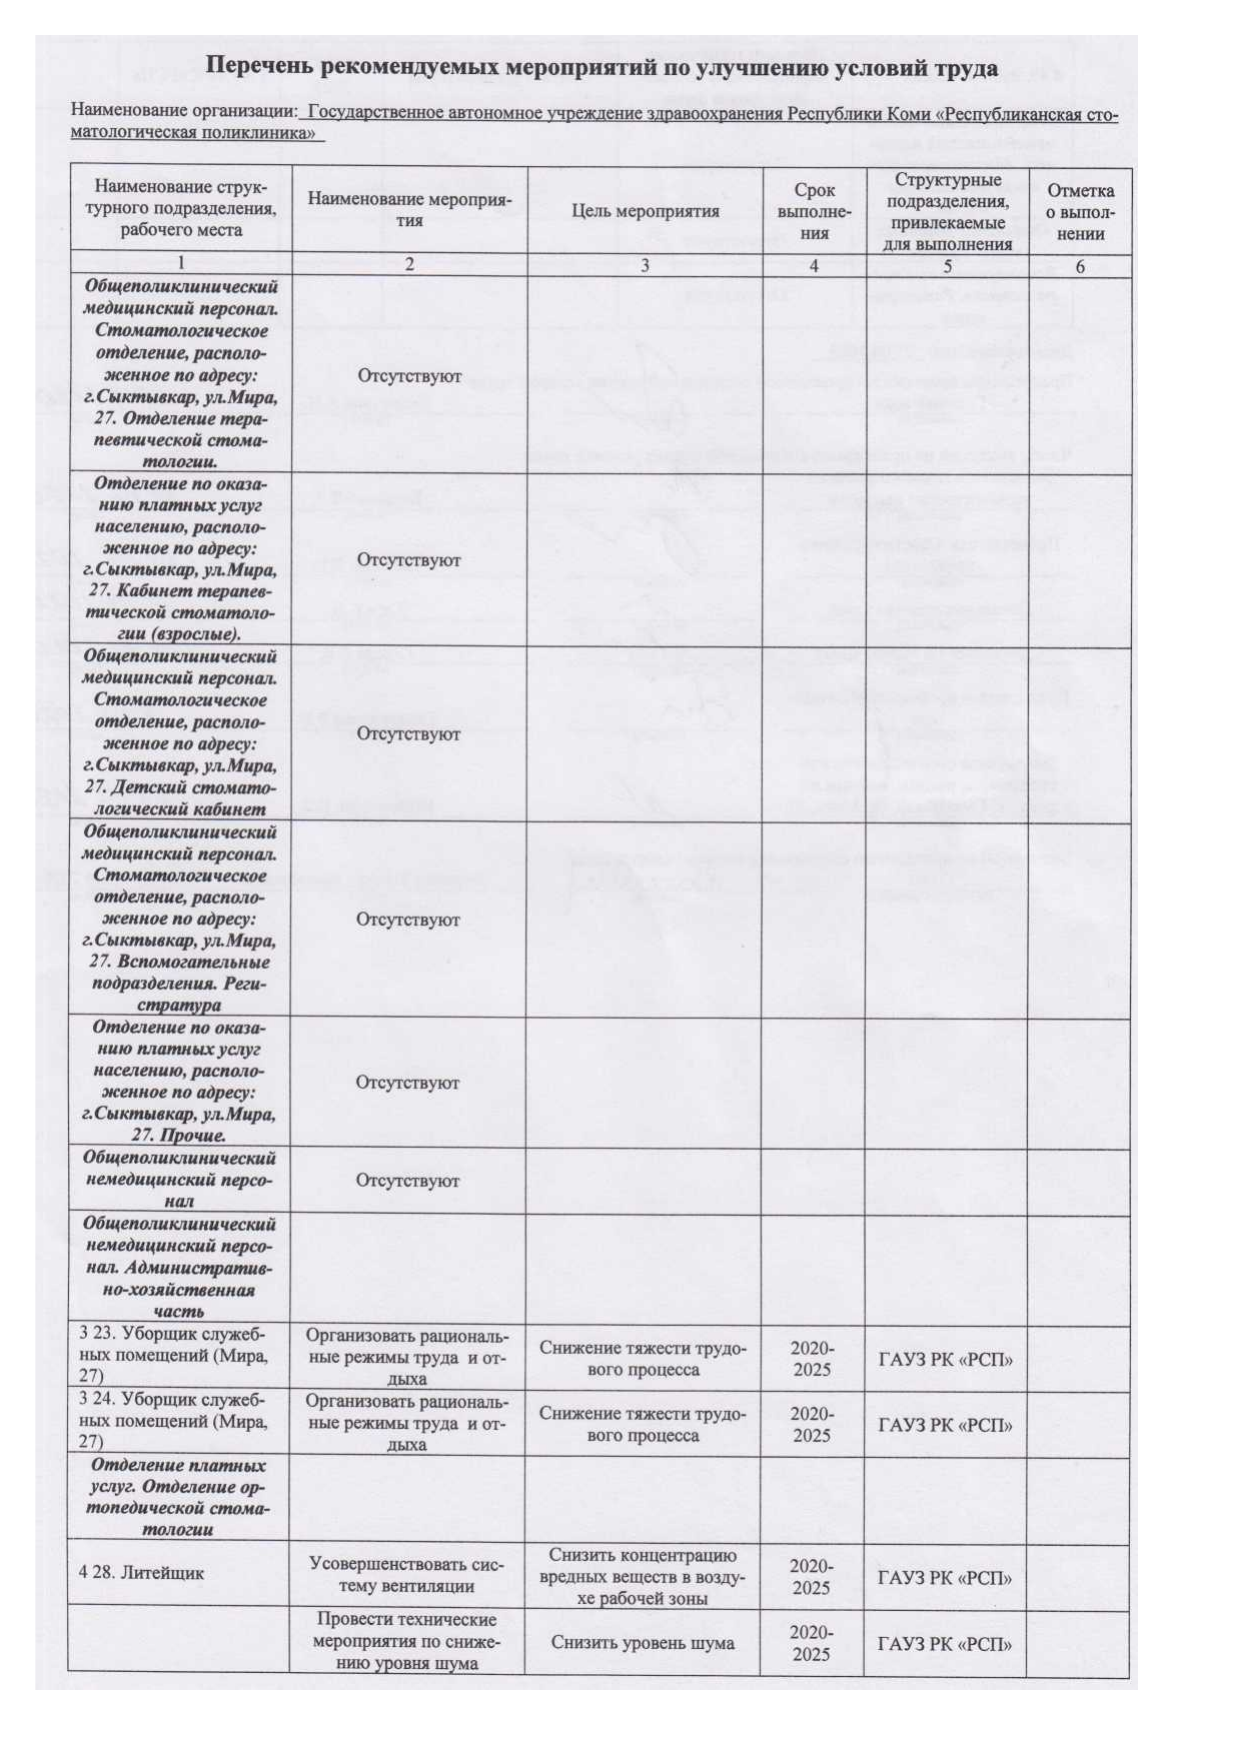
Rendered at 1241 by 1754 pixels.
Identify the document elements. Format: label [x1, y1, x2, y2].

picture [35, 35, 1138, 1690]
